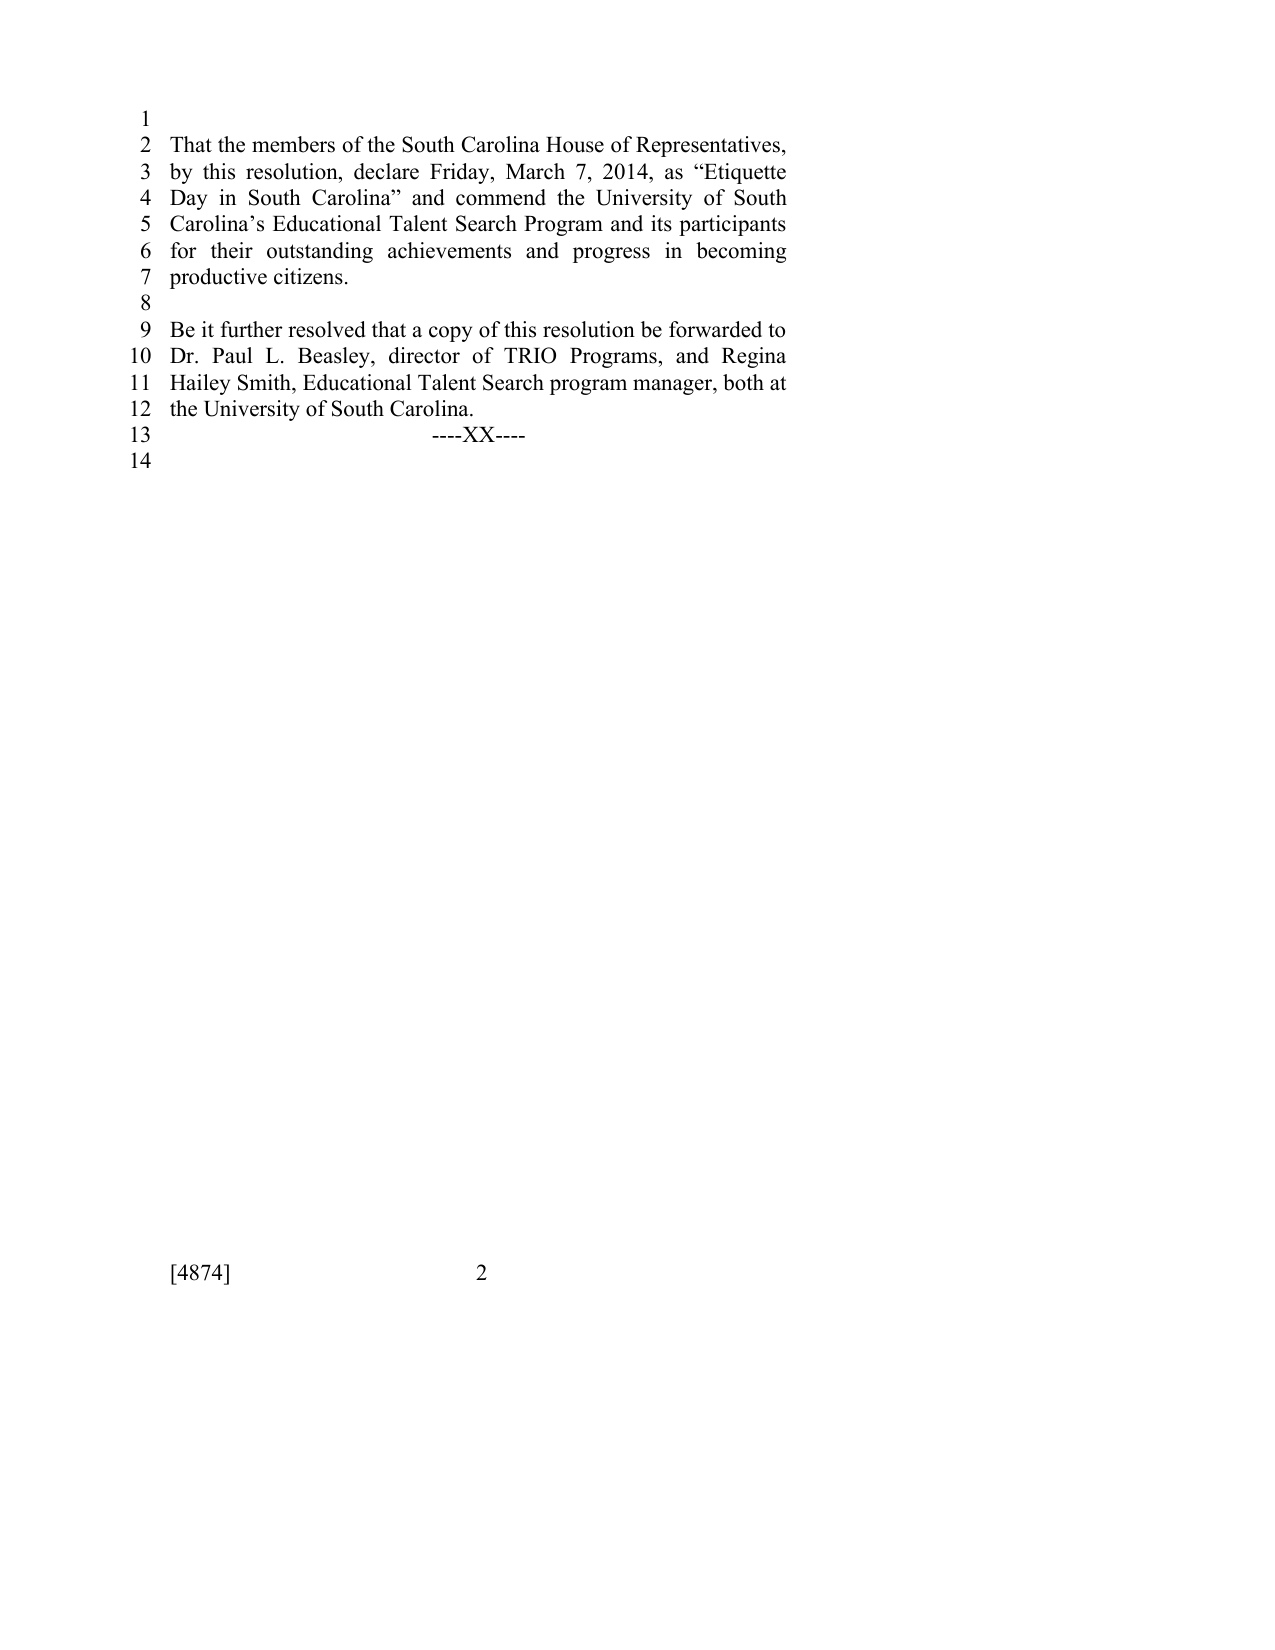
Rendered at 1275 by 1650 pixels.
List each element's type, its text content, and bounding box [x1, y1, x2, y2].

text That the members of the South Carolina House of Representatives, by this resolution, declare Friday, March 7, 2014, as “Etiquette Day in South Carolina” and commend the University of South Carolina’s Educational Talent Search Program and its participants for their outstanding achievements and progress in becoming productive citizens. [169, 131, 787, 289]
text Be it further resolved that a copy of this resolution be forwarded to Dr. Paul L. Beasley, director of TRIO Programs, and Regina Hailey Smith, Educational Talent Search program manager, both at the University of South Carolina. [169, 316, 787, 421]
text ----XX---- [169, 421, 787, 448]
